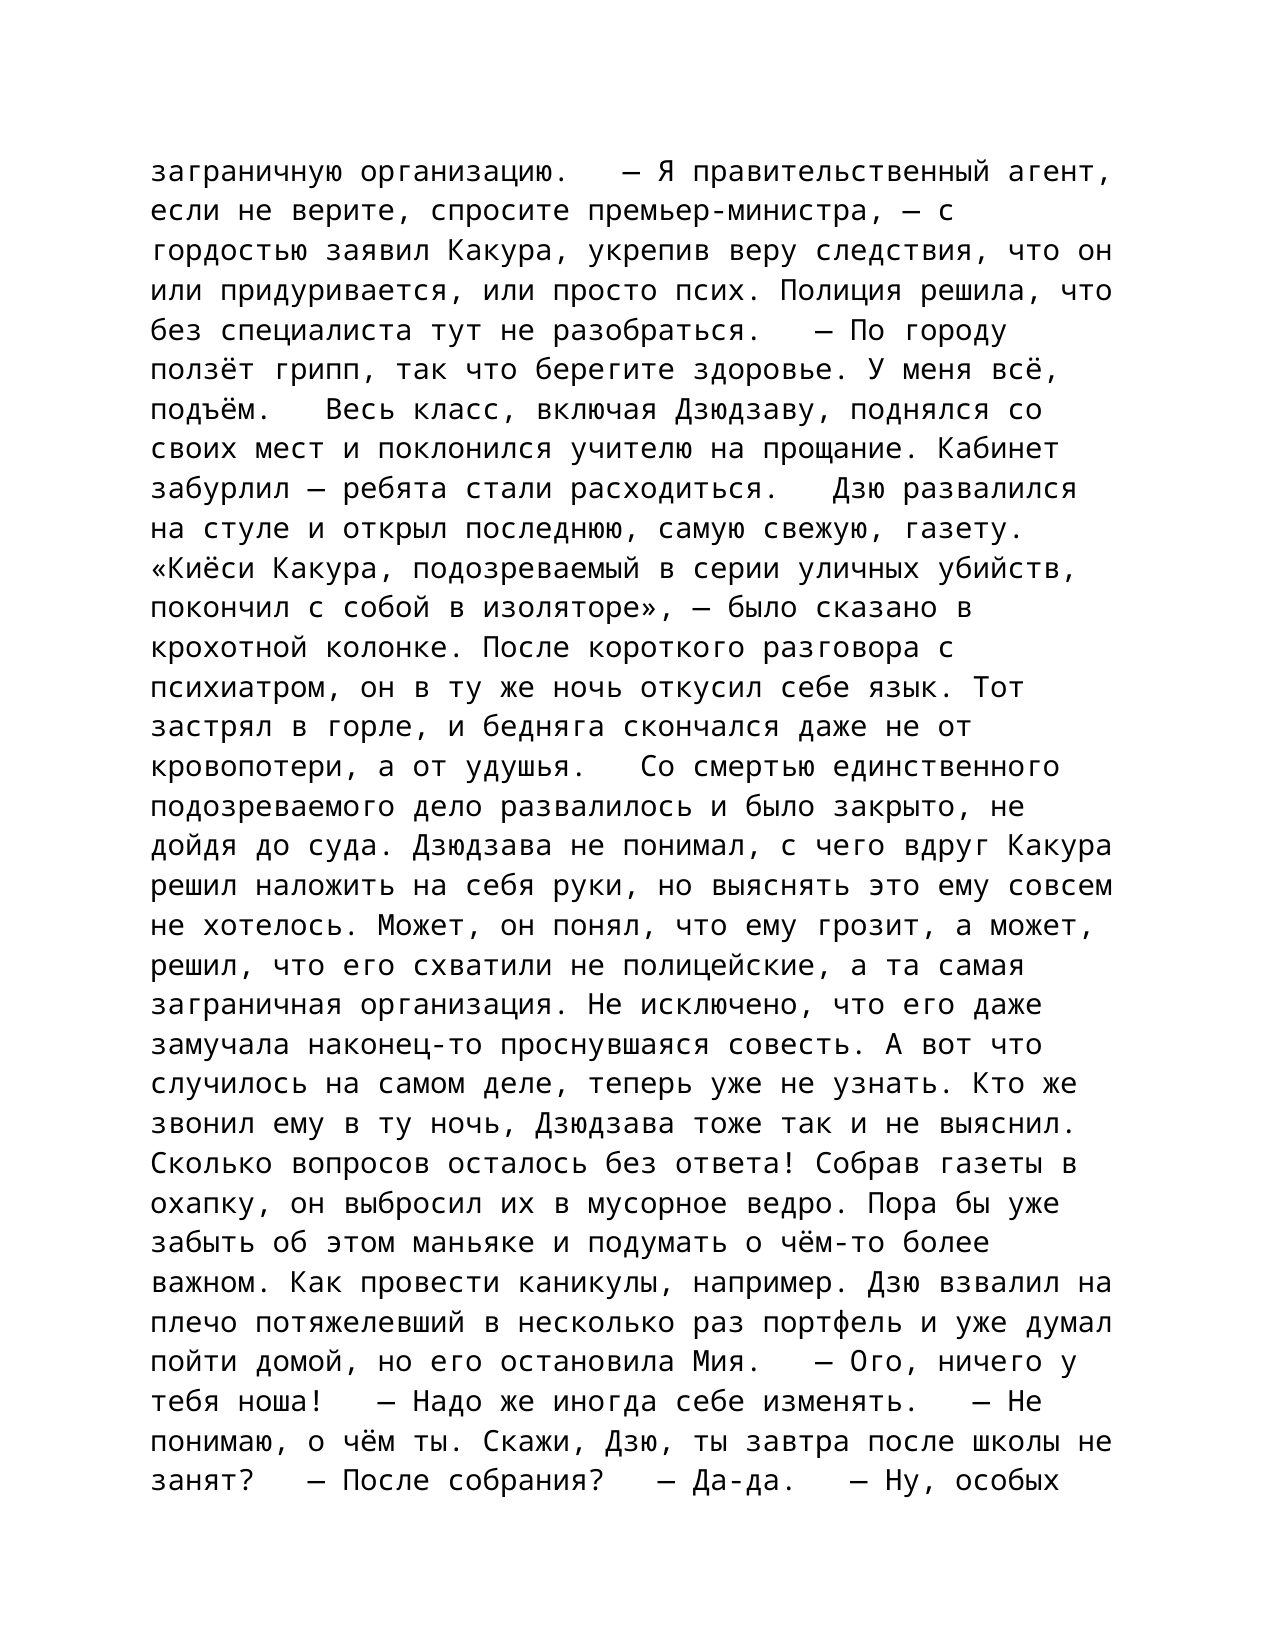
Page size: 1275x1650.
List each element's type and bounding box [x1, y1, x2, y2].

text [150, 150, 1125, 1499]
